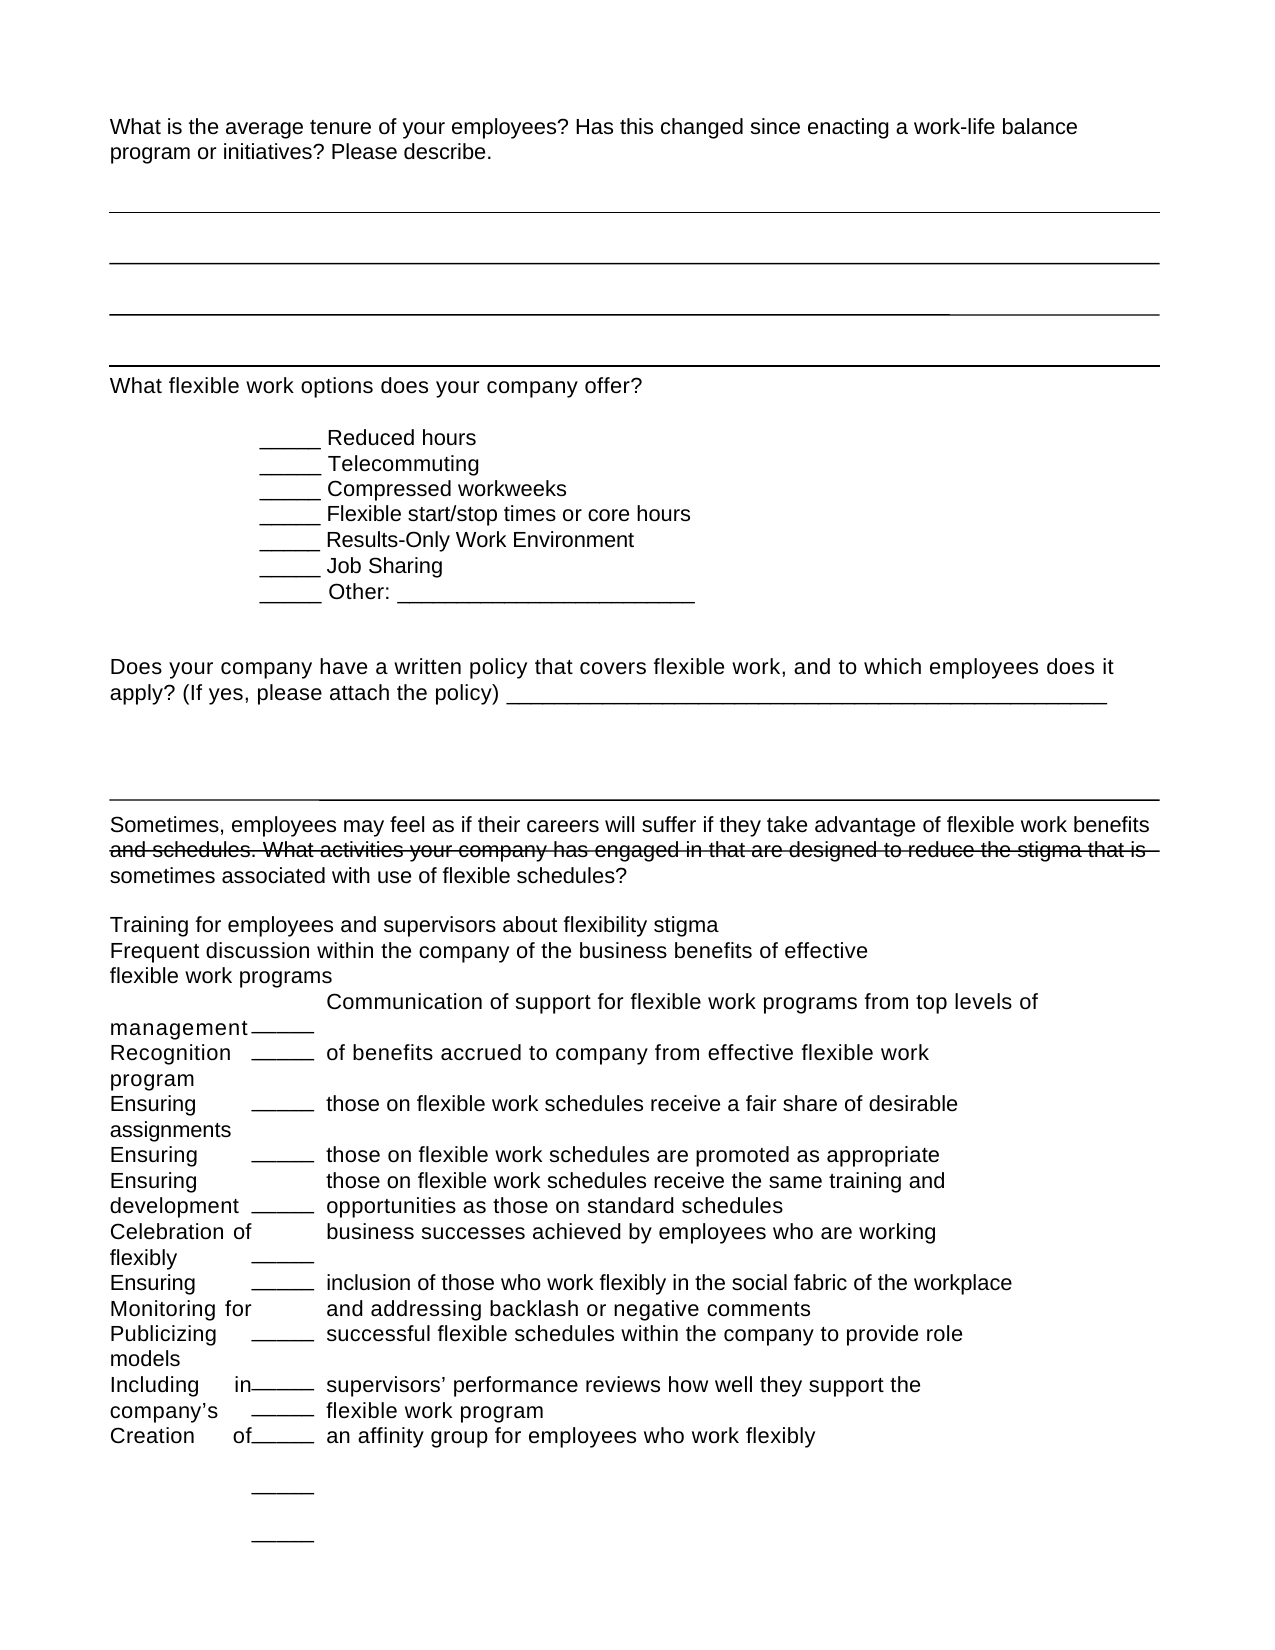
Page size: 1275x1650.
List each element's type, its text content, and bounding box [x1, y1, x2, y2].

text Including in supervisors’ performance reviews how well they support the [109, 1372, 1159, 1398]
text Publicizing successful flexible schedules within the company to provide role [109, 1321, 1159, 1346]
text What flexible work options does your company offer? [109, 373, 1159, 399]
text flexible work programs [109, 963, 1159, 989]
text Ensuring those on flexible work schedules receive a fair share of desirable [109, 1091, 1159, 1117]
text Ensuring inclusion of those who work flexibly in the social fabric of the workplace [109, 1270, 1159, 1296]
text Sometimes, employees may feel as if their careers will suffer if they take advantage of flexible work benefits and schedules. What activities your company has engaged in that are designed to reduce the stigma that is sometimes associated with use of flexible schedules? [109, 812, 1159, 850]
text What is the average tenure of your employees? Has this changed since enacting a work-life balance program or initiatives? Please describe. [109, 114, 1129, 165]
text management [109, 1014, 1159, 1040]
text Celebration of business successes achieved by employees who are working [109, 1219, 1159, 1244]
text _____ Job Sharing [259, 553, 1159, 579]
text Ensuring those on flexible work schedules are promoted as appropriate [109, 1142, 1159, 1168]
text _____ Reduced hours [259, 425, 1159, 451]
text Training for employees and supervisors about flexibility stigma [109, 912, 1159, 938]
text program [109, 1066, 1159, 1091]
text _____ Telecommuting [259, 451, 1159, 476]
text flexibly [109, 1244, 1159, 1270]
text Communication of support for flexible work programs from top levels of [109, 989, 1159, 1014]
text Sometimes, employees may feel as if their careers will suffer if they take advantage of flexible work benefits and schedules. What activities your company has engaged in that are designed to reduce the stigma that is sometimes associated with use of flexible schedules? [109, 852, 1159, 888]
text _____ Other: [259, 579, 1159, 604]
text Does your company have a written policy that covers flexible work, and to which employees does it [109, 654, 1159, 680]
text _____ Results-Only Work Environment [259, 527, 1159, 553]
text _____ Compressed workweeks [259, 476, 1159, 501]
text Monitoring for and addressing backlash or negative comments [109, 1296, 1159, 1321]
text Creation of an affinity group for employees who work flexibly [109, 1423, 1159, 1449]
text apply? (If yes, please attach the policy) [109, 680, 1159, 705]
text Ensuring those on flexible work schedules receive the same training and [109, 1168, 1159, 1193]
text company’s flexible work program [109, 1398, 1159, 1423]
text _____ Flexible start/stop times or core hours [259, 501, 1159, 527]
text Recognition of benefits accrued to company from effective flexible work [109, 1040, 1159, 1066]
text assignments [109, 1117, 1159, 1142]
text Frequent discussion within the company of the business benefits of effective [109, 938, 1159, 963]
text models [109, 1346, 1159, 1372]
text development opportunities as those on standard schedules [109, 1193, 1159, 1219]
